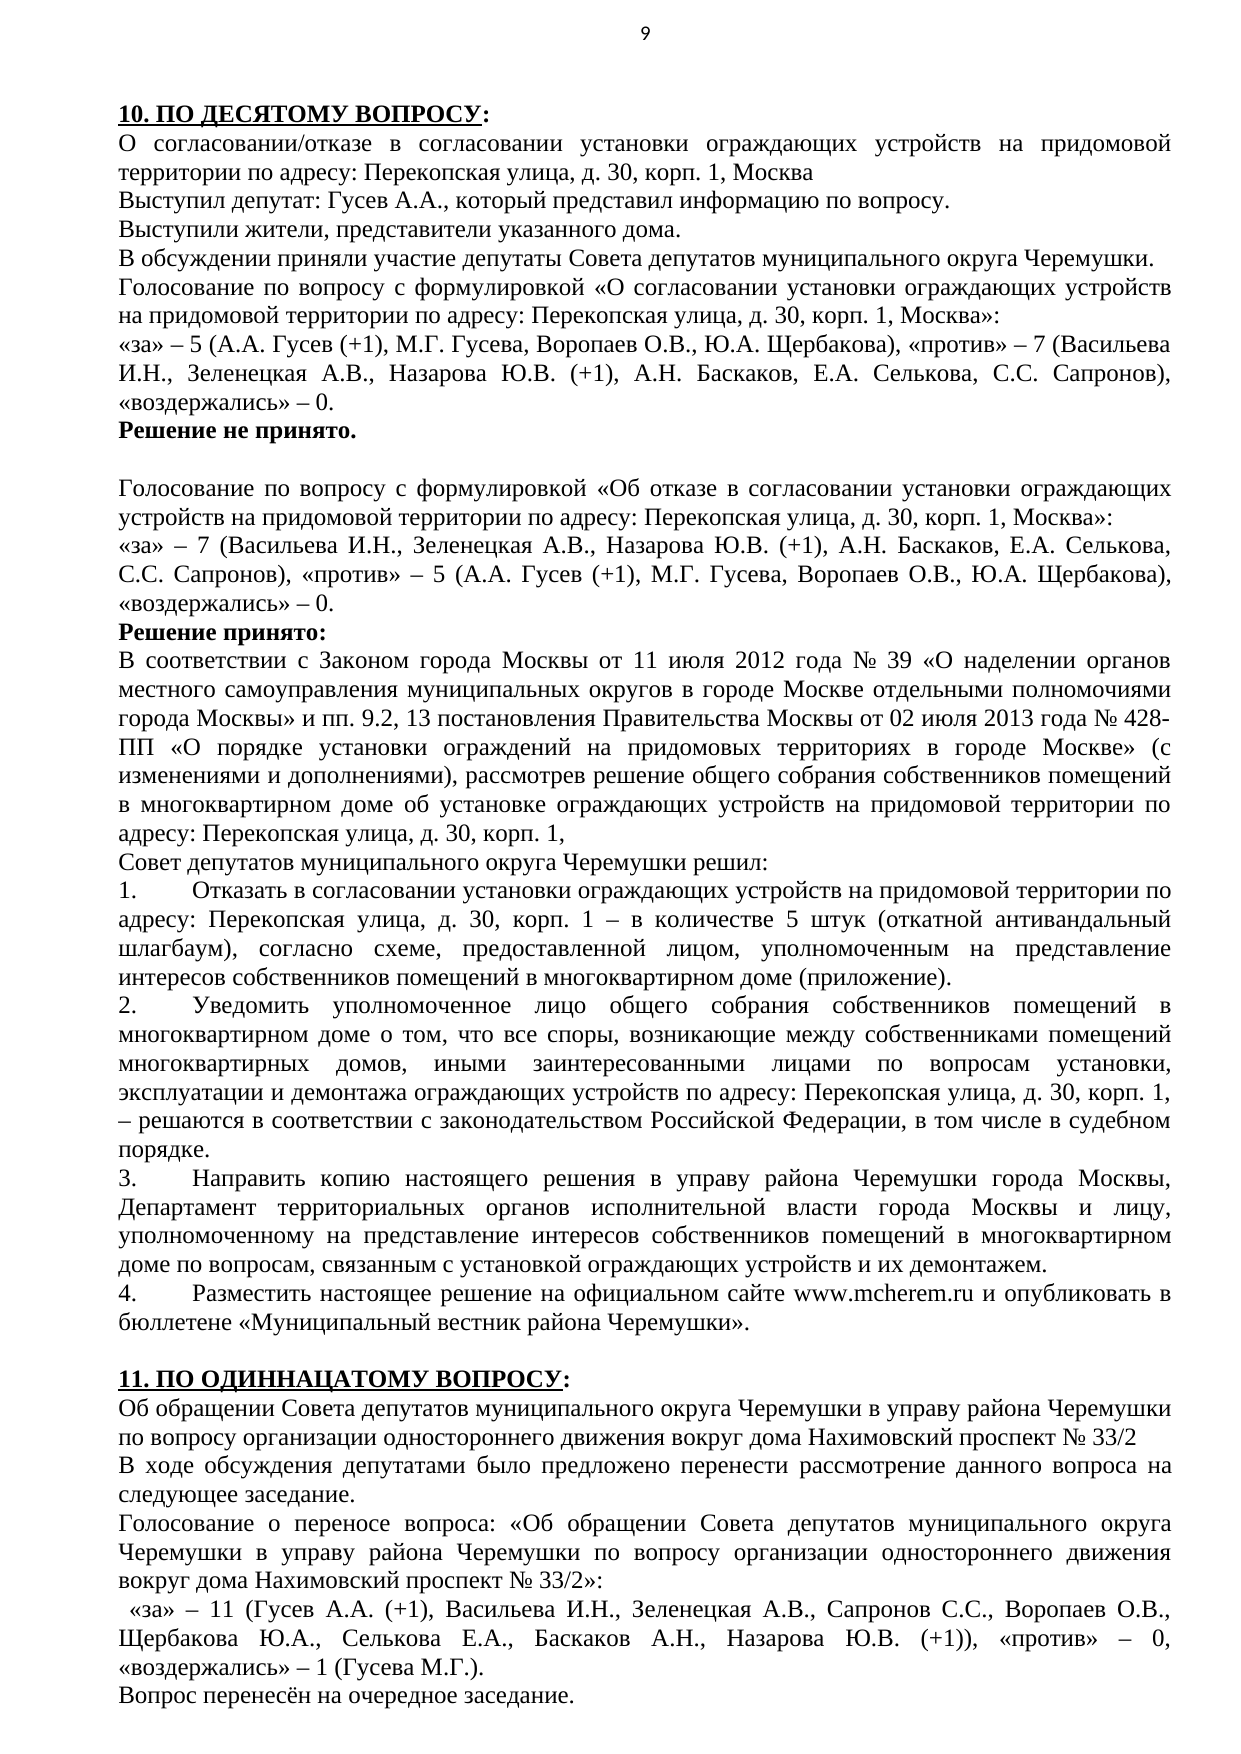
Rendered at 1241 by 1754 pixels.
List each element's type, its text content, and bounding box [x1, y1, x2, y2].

text В соответствии с Законом города Москвы от 11 июля 2012 года № 39 «О наделении органов местного самоуправления муниципальных округов в городе Москве отдельными полномочиями города Москвы» и пп. 9.2, 13 постановления Правительства Москвы от 02 июля 2013 года № 428-ПП «О порядке установки ограждений на придомовых территориях в городе Москве» (с изменениями и дополнениями), рассмотрев решение общего собрания собственников помещений в многоквартирном доме об установке ограждающих устройств на придомовой территории по адресу: Перекопская улица, д. 30, корп. 1, [118, 645, 1172, 847]
text Решение принято: [118, 617, 1172, 645]
text «за» – 7 (Васильева И.Н., Зеленецкая А.В., Назарова Ю.В. (+1), А.Н. Баскаков, Е.А. Селькова, С.С. Сапронов), «против» – 5 (А.А. Гусев (+1), М.Г. Гусева, Воропаев О.В., Ю.А. Щербакова), «воздержались» – 0. [118, 530, 1172, 617]
text Решение не принято. [118, 415, 1172, 444]
text Голосование по вопросу с формулировкой «О согласовании установки ограждающих устройств на придомовой территории по адресу: Перекопская улица, д. 30, корп. 1, Москва»: [118, 272, 1172, 329]
text 1. Отказать в согласовании установки ограждающих устройств на придомовой территории по адресу: Перекопская улица, д. 30, корп. 1 – в количестве 5 штук (откатной антивандальный шлагбаум), согласно схеме, предоставленной лицом, уполномоченным на представление интересов собственников помещений в многоквартирном доме (приложение). [118, 875, 1172, 990]
list Вопрос перенесён на очередное заседание. [118, 1680, 1172, 1709]
text Совет депутатов муниципального округа Черемушки решил: [118, 847, 1172, 875]
text Выступили жители, представители указанного дома. [118, 214, 1172, 243]
text «за» – 5 (А.А. Гусев (+1), М.Г. Гусева, Воропаев О.В., Ю.А. Щербакова), «против» – 7 (Васильева И.Н., Зеленецкая А.В., Назарова Ю.В. (+1), А.Н. Баскаков, Е.А. Селькова, С.С. Сапронов), «воздержались» – 0. [118, 329, 1172, 415]
text Выступил депутат: Гусев А.А., который представил информацию по вопросу. [118, 185, 1172, 214]
list В ходе обсуждения депутатами было предложено перенести рассмотрение данного вопроса на следующее заседание. [118, 1450, 1172, 1508]
text «за» – 11 (Гусев А.А. (+1), Васильева И.Н., Зеленецкая А.В., Сапронов С.С., Воропаев О.В., Щербакова Ю.А., Селькова Е.А., Баскаков А.Н., Назарова Ю.В. (+1)), «против» – 0, «воздержались» – 1 (Гусева М.Г.). [118, 1594, 1172, 1680]
text 10. ПО ДЕСЯТОМУ ВОПРОСУ: [118, 99, 1172, 128]
text Голосование по вопросу с формулировкой «Об отказе в согласовании установки ограждающих устройств на придомовой территории по адресу: Перекопская улица, д. 30, корп. 1, Москва»: [118, 473, 1172, 530]
text О согласовании/отказе в согласовании установки ограждающих устройств на придомовой территории по адресу: Перекопская улица, д. 30, корп. 1, Москва [118, 128, 1172, 185]
list Об обращении Совета депутатов муниципального округа Черемушки в управу района Черемушки по вопросу организации одностороннего движения вокруг дома Нахимовский проспект № 33/2 [118, 1393, 1172, 1450]
list Голосование о переносе вопроса: «Об обращении Совета депутатов муниципального округа Черемушки в управу района Черемушки по вопросу организации одностороннего движения вокруг дома Нахимовский проспект № 33/2»: [118, 1508, 1172, 1594]
text 4. Разместить настоящее решение на официальном сайте www.mcherem.ru и опубликовать в бюллетене «Муниципальный вестник района Черемушки». [118, 1278, 1172, 1335]
text 2. Уведомить уполномоченное лицо общего собрания собственников помещений в многоквартирном доме о том, что все споры, возникающие между собственниками помещений многоквартирных домов, иными заинтересованными лицами по вопросам установки, эксплуатации и демонтажа ограждающих устройств по адресу: Перекопская улица, д. 30, корп. 1, – решаются в соответствии с законодательством Российской Федерации, в том числе в судебном порядке. [118, 990, 1172, 1163]
text 3. Направить копию настоящего решения в управу района Черемушки города Москвы, Департамент территориальных органов исполнительной власти города Москвы и лицу, уполномоченному на представление интересов собственников помещений в многоквартирном доме по вопросам, связанным с установкой ограждающих устройств и их демонтажем. [118, 1163, 1172, 1278]
text 11. ПО ОДИННАЦАТОМУ ВОПРОСУ: [118, 1364, 1172, 1393]
text В обсуждении приняли участие депутаты Совета депутатов муниципального округа Черемушки. [118, 243, 1172, 272]
